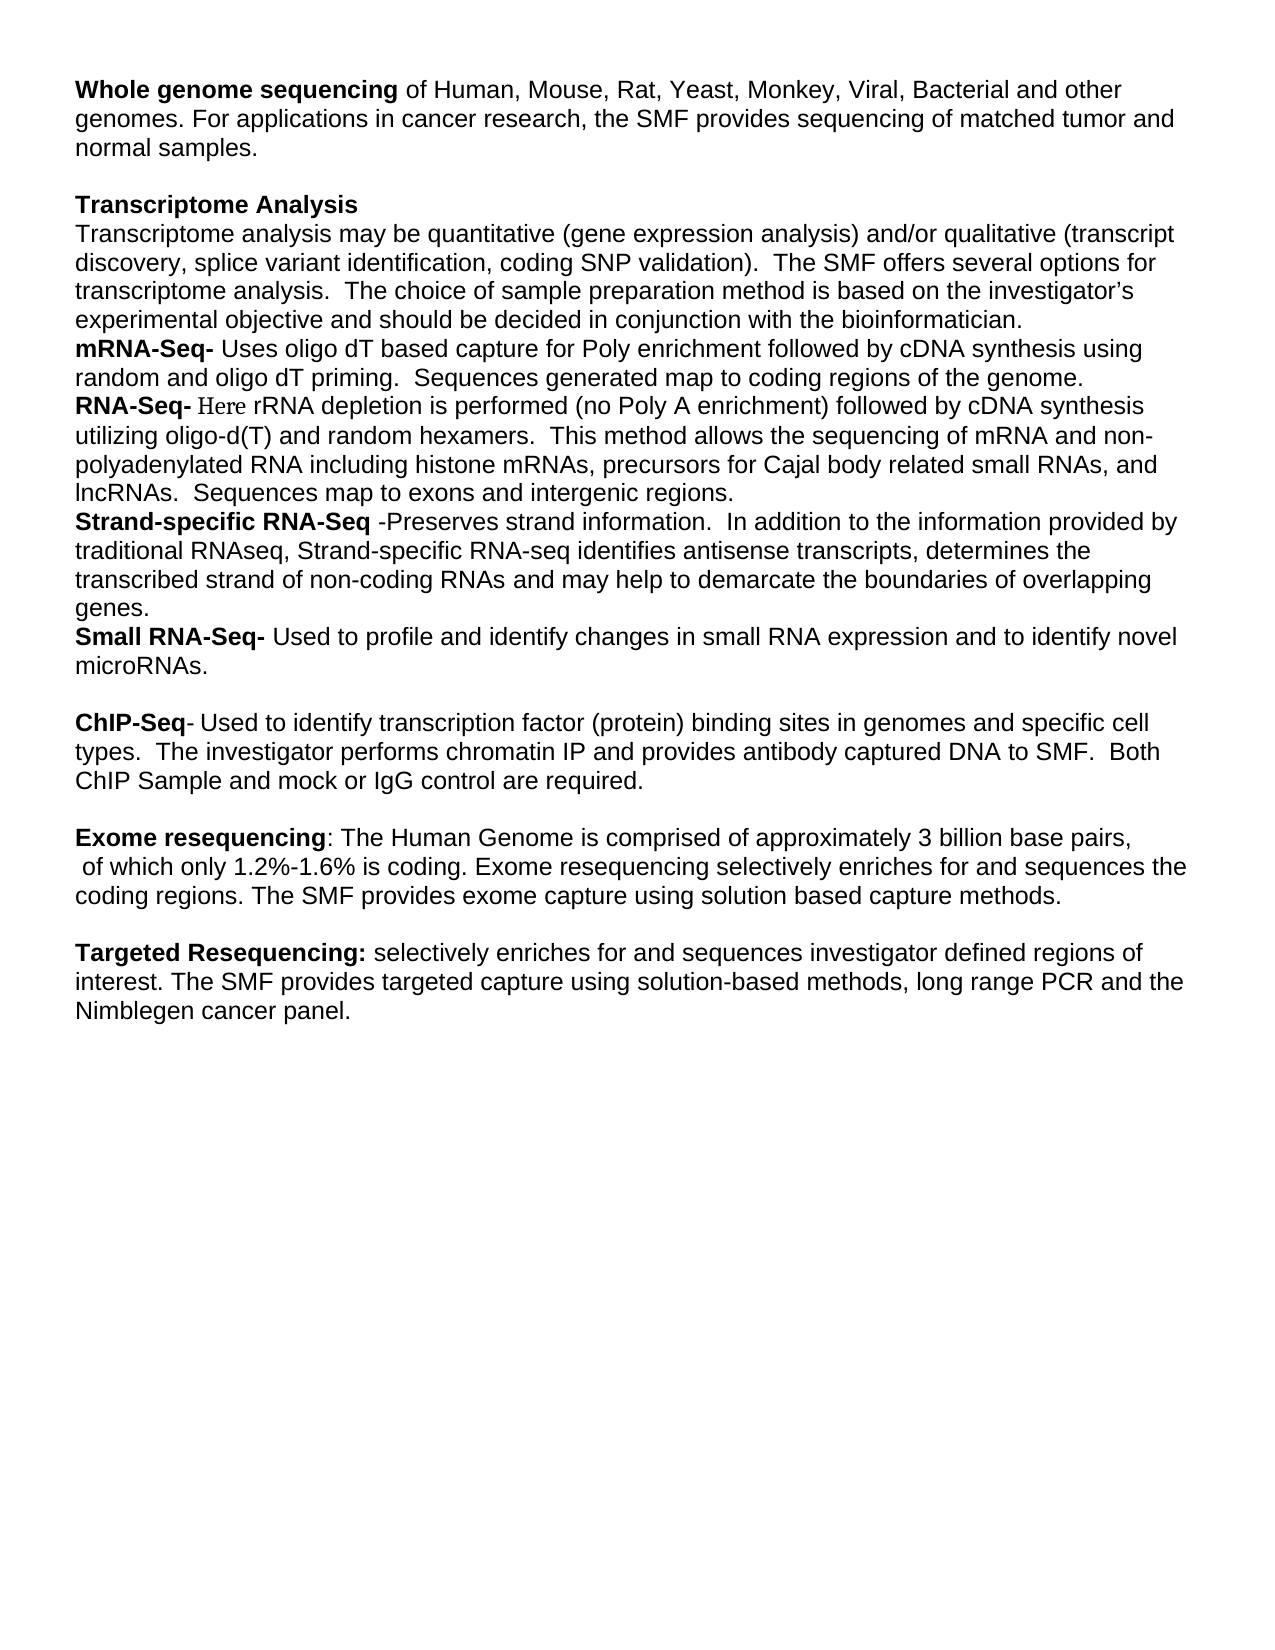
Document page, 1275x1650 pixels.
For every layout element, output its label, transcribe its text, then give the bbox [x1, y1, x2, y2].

text Strand-specific RNA-Seq -Preserves strand information. In addition to the information provided by traditional RNAseq, Strand-specific RNA-seq identifies antisense transcripts, determines the transcribed strand of non-coding RNAs and may help to demarcate the boundaries of overlapping genes. [75, 507, 1200, 622]
text mRNA-Seq- Uses oligo dT based capture for Poly enrichment followed by cDNA synthesis using random and oligo dT priming. Sequences generated map to coding regions of the genome. [75, 334, 1200, 391]
text Targeted Resequencing: selectively enriches for and sequences investigator defined regions of interest. The SMF provides targeted capture using solution-based methods, long range PCR and the Nimblegen cancer panel. [75, 938, 1200, 1025]
text Transcriptome analysis may be quantitative (gene expression analysis) and/or qualitative (transcript discovery, splice variant identification, coding SNP validation). The SMF offers several options for transcriptome analysis. The choice of sample preparation method is based on the investigator’s experimental objective and should be decided in conjunction with the bioinformatician. [75, 219, 1200, 334]
text Transcriptome Analysis [75, 190, 1200, 219]
text RNA-Seq- Here rRNA depletion is performed (no Poly A enrichment) followed by cDNA synthesis utilizing oligo-d(T) and random hexamers. This method allows the sequencing of mRNA and non-polyadenylated RNA including histone mRNAs, precursors for Cajal body related small RNAs, and lncRNAs. Sequences map to exons and intergenic regions. [75, 391, 1200, 507]
text ChIP-Seq- Used to identify transcription factor (protein) binding sites in genomes and specific cell types. The investigator performs chromatin IP and provides antibody captured DNA to SMF. Both ChIP Sample and mock or IgG control are required. [75, 708, 1200, 795]
text Small RNA-Seq- Used to profile and identify changes in small RNA expression and to identify novel microRNAs. [75, 622, 1200, 680]
text of which only 1.2%-1.6% is coding. Exome resequencing selectively enriches for and sequences the coding regions. The SMF provides exome capture using solution based capture methods. [75, 852, 1200, 910]
text Exome resequencing: The Human Genome is comprised of approximately 3 billion base pairs, [75, 823, 1200, 852]
text Whole genome sequencing of Human, Mouse, Rat, Yeast, Monkey, Viral, Bacterial and other genomes. For applications in cancer research, the SMF provides sequencing of matched tumor and normal samples. [75, 75, 1200, 161]
